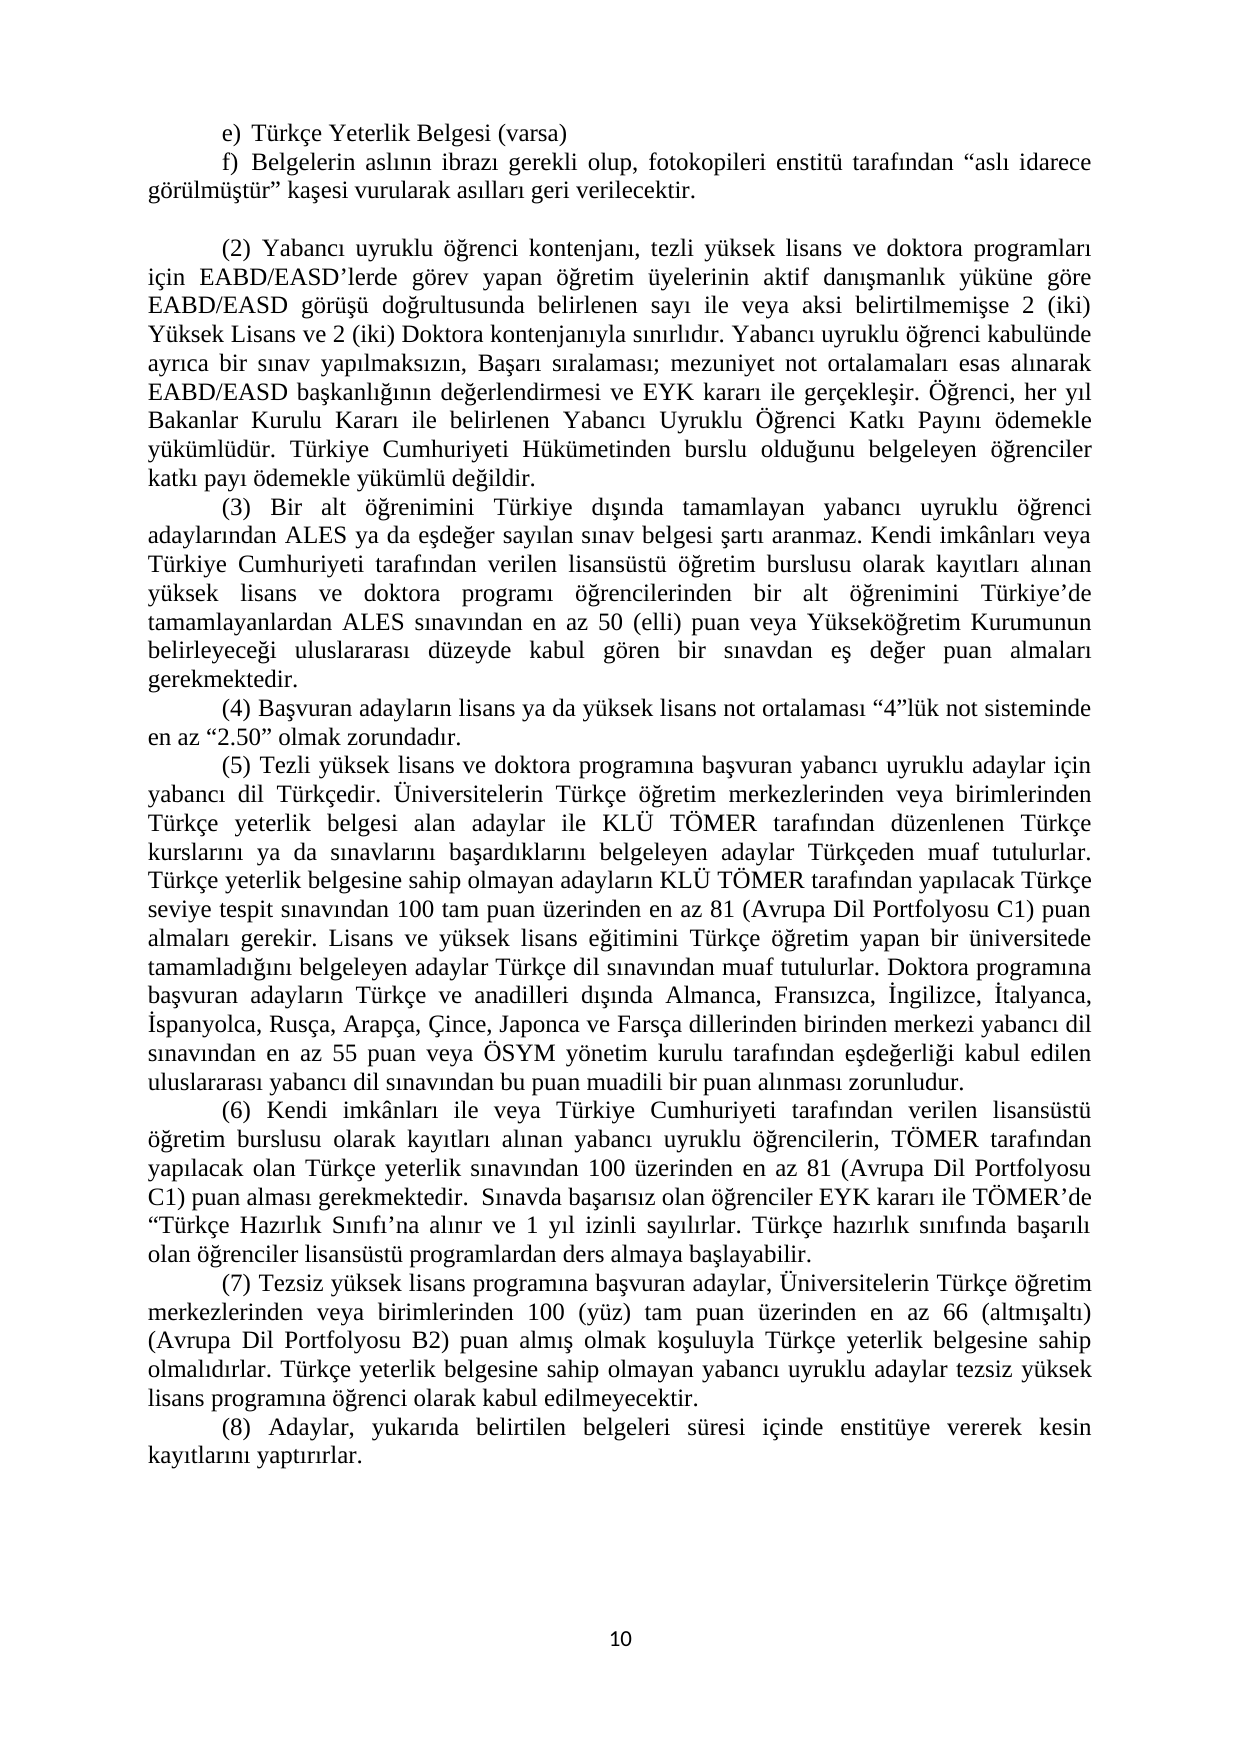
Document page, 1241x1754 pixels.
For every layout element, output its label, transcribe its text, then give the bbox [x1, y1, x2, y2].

list Yabancı uyruklu öğrenci kontenjanı, tezli yüksek lisans ve doktora programları için EABD/EASD’lerde görev yapan öğretim üyelerinin aktif danışmanlık yüküne göre EABD/EASD görüşü doğrultusunda belirlenen sayı ile veya aksi belirtilmemişse 2 (iki) Yüksek Lisans ve 2 (iki) Doktora kontenjanıyla sınırlıdır. Yabancı uyruklu öğrenci kabulünde ayrıca bir sınav yapılmaksızın, Başarı sıralaması; mezuniyet not ortalamaları esas alınarak EABD/EASD başkanlığının değerlendirmesi ve EYK kararı ile gerçekleşir. Öğrenci, her yıl Bakanlar Kurulu Kararı ile belirlenen Yabancı Uyruklu Öğrenci Katkı Payını ödemekle yükümlüdür. Türkiye Cumhuriyeti Hükümetinden burslu olduğunu belgeleyen öğrenciler katkı payı ödemekle yükümlü değildir. [148, 233, 1092, 492]
list Kendi imkânları ile veya Türkiye Cumhuriyeti tarafından verilen lisansüstü öğretim burslusu olarak kayıtları alınan yabancı uyruklu öğrencilerin, TÖMER tarafından yapılacak olan Türkçe yeterlik sınavından 100 üzerinden en az 81 (Avrupa Dil Portfolyosu C1) puan alması gerekmektedir. Sınavda başarısız olan öğrenciler EYK kararı ile TÖMER’de “Türkçe Hazırlık Sınıfı’na alınır ve 1 yıl izinli sayılırlar. Türkçe hazırlık sınıfında başarılı olan öğrenciler lisansüstü programlardan ders almaya başlayabilir. [148, 1096, 1092, 1268]
list Türkçe Yeterlik Belgesi (varsa) [148, 118, 1092, 147]
list Belgelerin aslının ibrazı gerekli olup, fotokopileri enstitü tarafından “aslı idarece görülmüştür” kaşesi vurularak asılları geri verilecektir. [148, 147, 1092, 204]
list Tezsiz yüksek lisans programına başvuran adaylar, Üniversitelerin Türkçe öğretim merkezlerinden veya birimlerinden 100 (yüz) tam puan üzerinden en az 66 (altmışaltı) (Avrupa Dil Portfolyosu B2) puan almış olmak koşuluyla Türkçe yeterlik belgesine sahip olmalıdırlar. Türkçe yeterlik belgesine sahip olmayan yabancı uyruklu adaylar tezsiz yüksek lisans programına öğrenci olarak kabul edilmeyecektir. [148, 1268, 1092, 1412]
list Adaylar, yukarıda belirtilen belgeleri süresi içinde enstitüye vererek kesin kayıtlarını yaptırırlar. [148, 1412, 1092, 1469]
list Bir alt öğrenimini Türkiye dışında tamamlayan yabancı uyruklu öğrenci adaylarından ALES ya da eşdeğer sayılan sınav belgesi şartı aranmaz. Kendi imkânları veya Türkiye Cumhuriyeti tarafından verilen lisansüstü öğretim burslusu olarak kayıtları alınan yüksek lisans ve doktora programı öğrencilerinden bir alt öğrenimini Türkiye’de tamamlayanlardan ALES sınavından en az 50 (elli) puan veya Yükseköğretim Kurumunun belirleyeceği uluslararası düzeyde kabul gören bir sınavdan eş değer puan almaları gerekmektedir. [148, 492, 1092, 693]
list Başvuran adayların lisans ya da yüksek lisans not ortalaması “4”lük not sisteminde en az “2.50” olmak zorundadır. [148, 693, 1092, 751]
list Tezli yüksek lisans ve doktora programına başvuran yabancı uyruklu adaylar için yabancı dil Türkçedir. Üniversitelerin Türkçe öğretim merkezlerinden veya birimlerinden Türkçe yeterlik belgesi alan adaylar ile KLÜ TÖMER tarafından düzenlenen Türkçe kurslarını ya da sınavlarını başardıklarını belgeleyen adaylar Türkçeden muaf tutulurlar. Türkçe yeterlik belgesine sahip olmayan adayların KLÜ TÖMER tarafından yapılacak Türkçe seviye tespit sınavından 100 tam puan üzerinden en az 81 (Avrupa Dil Portfolyosu C1) puan almaları gerekir. Lisans ve yüksek lisans eğitimini Türkçe öğretim yapan bir üniversitede tamamladığını belgeleyen adaylar Türkçe dil sınavından muaf tutulurlar. Doktora programına başvuran adayların Türkçe ve anadilleri dışında Almanca, Fransızca, İngilizce, İtalyanca, İspanyolca, Rusça, Arapça, Çince, Japonca ve Farsça dillerinden birinden merkezi yabancı dil sınavından en az 55 puan veya ÖSYM yönetim kurulu tarafından eşdeğerliği kabul edilen uluslararası yabancı dil sınavından bu puan muadili bir puan alınması zorunludur. [148, 751, 1092, 1096]
